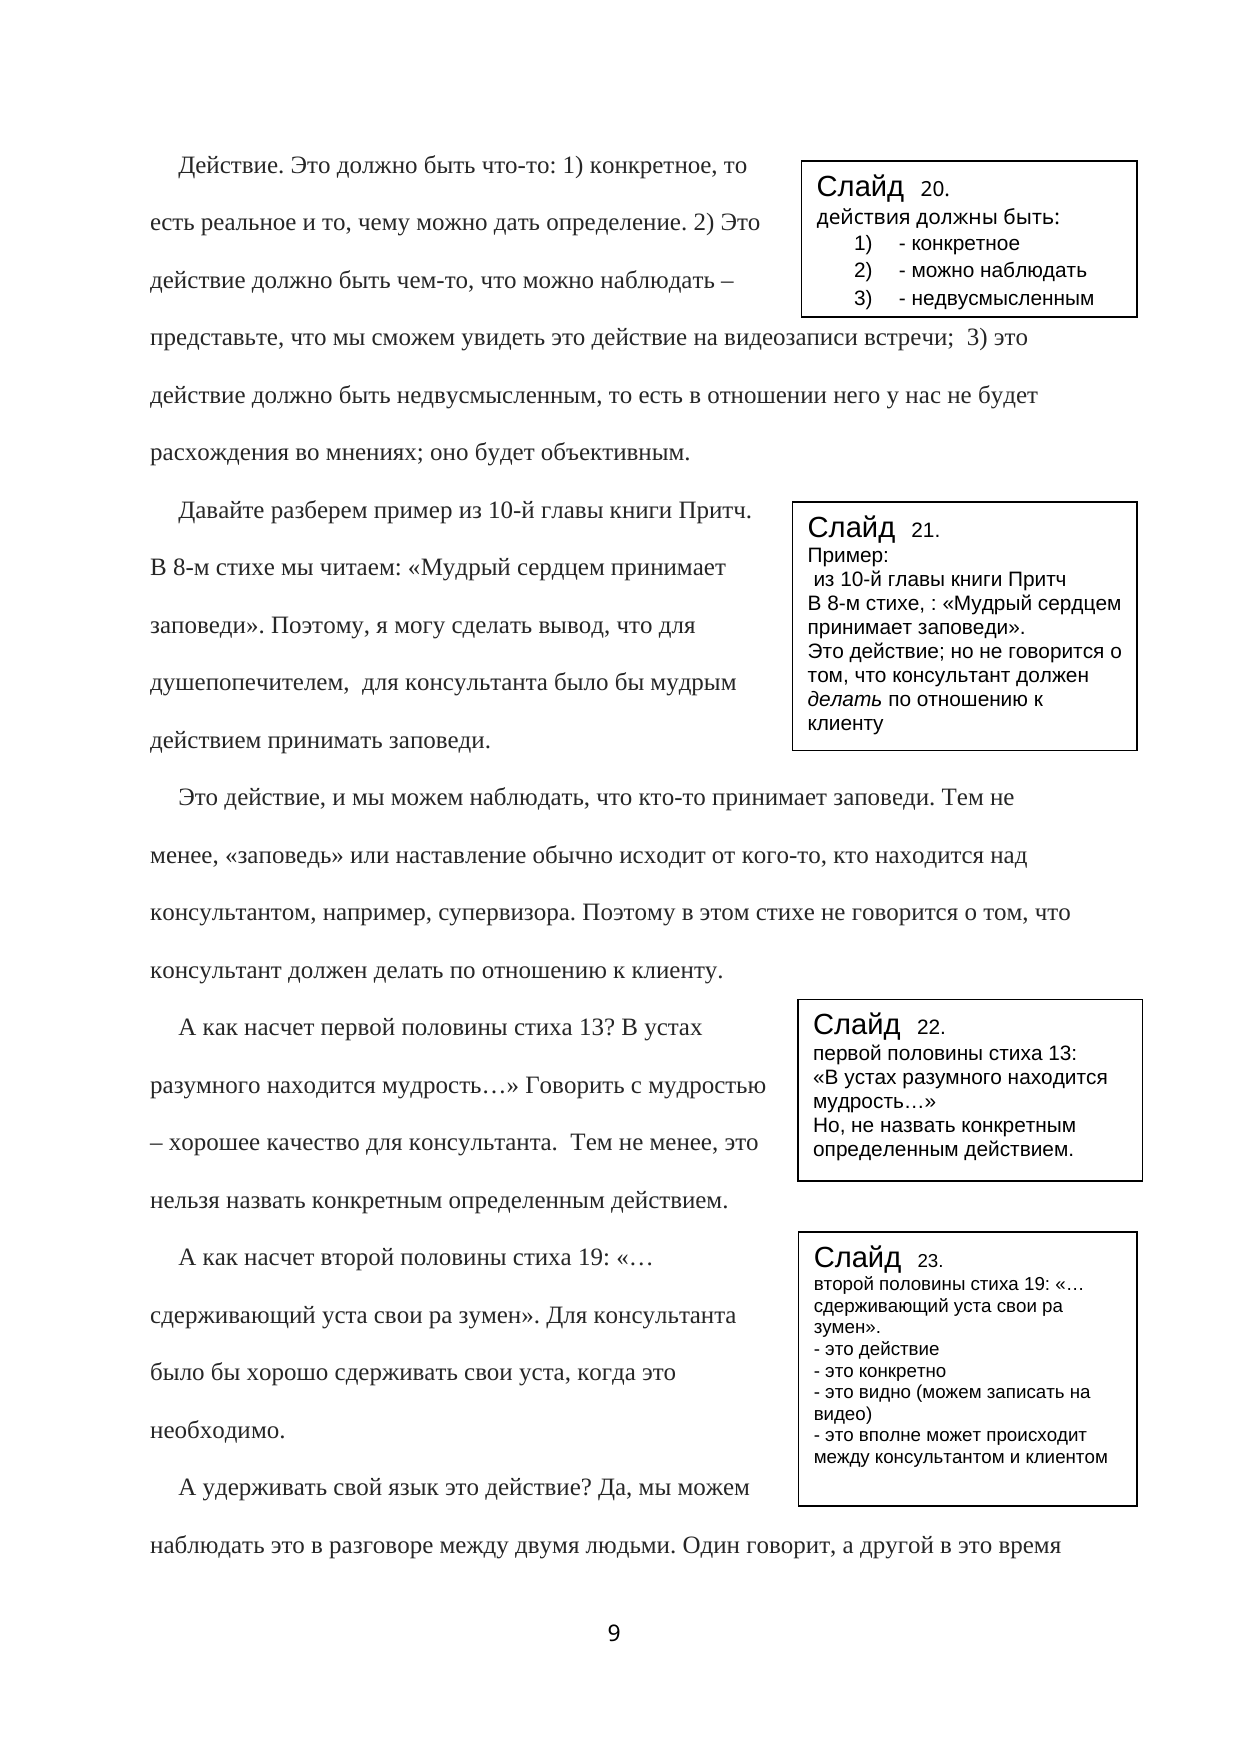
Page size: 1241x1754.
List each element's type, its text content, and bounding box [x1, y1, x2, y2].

text А как насчет первой половины стиха 13? В устах разумного находится мудрость…» Говорить с мудростью – хорошее качество для консультанта. Тем не менее, это нельзя назвать конкретным определенным действием. [150, 1012, 1078, 1214]
text А как насчет второй половины стиха 19: «…сдерживающий уста свои ра зумен». Для консультанта было бы хорошо сдерживать свои уста, когда это необходимо. [150, 1242, 798, 1444]
text Давайте разберем пример из 10-й главы книги Притч. В 8-м стихе мы читаем: «Мудрый сердцем принимает заповеди». Поэтому, я могу сделать вывод, что для душепопечителем, для консультанта было бы мудрым действием принимать заповеди. [150, 495, 1078, 754]
text Это действие, и мы можем наблюдать, что кто-то принимает заповеди. Тем не менее, «заповедь» или наставление обычно исходит от кого-то, кто находится над консультантом, например, супервизора. Поэтому в этом стихе не говорится о том, что консультант должен делать по отношению к клиенту. [150, 782, 1078, 984]
list Действие. Это должно быть что-то: 1) конкретное, то есть реальное и то, чему можно дать определение. 2) Это действие должно быть чем-то, что можно наблюдать – представьте, что мы сможем увидеть это действие на видеозаписи встречи; 3) это действие должно быть недвусмысленным, то есть в отношении него у нас не будет расхождения во мнениях; оно будет объективным. [150, 150, 1078, 466]
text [150, 1472, 1078, 1559]
